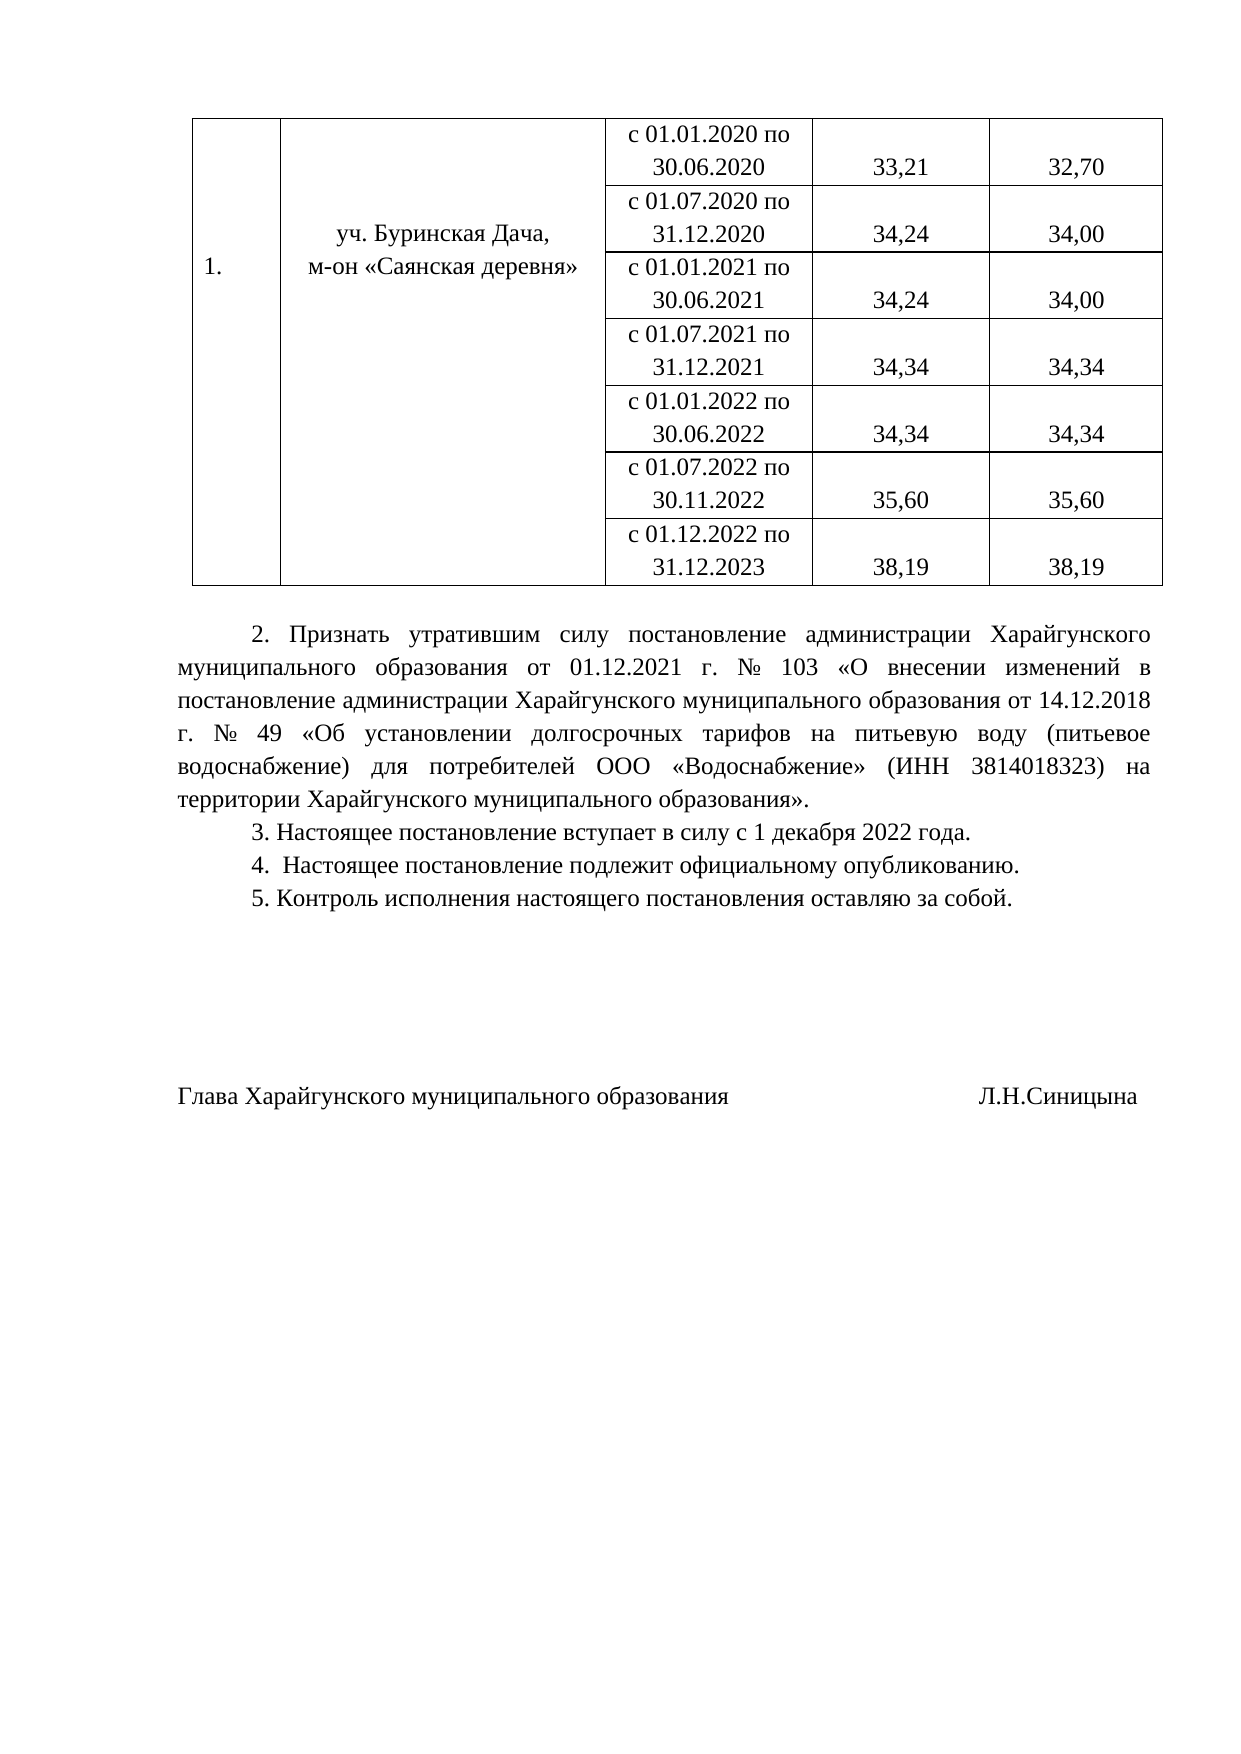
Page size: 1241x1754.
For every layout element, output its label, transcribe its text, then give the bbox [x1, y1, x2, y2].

table_cell 34,24 [813, 186, 989, 251]
table_cell 34,34 [990, 386, 1162, 451]
table_cell 38,19 [813, 519, 989, 585]
table_cell с 01.01.2021 по 30.06.2021 [606, 253, 812, 318]
table_cell 34,24 [813, 253, 989, 318]
table_cell с 01.07.2020 по 31.12.2020 [606, 186, 812, 251]
table_cell с 01.01.2020 по 30.06.2020 [606, 119, 812, 185]
text 2. Признать утратившим силу постановление администрации Харайгунского муниципального образования от 01.12.2021 г. № 103 «О внесении изменений в постановление администрации Харайгунского муниципального образования от 14.12.2018 г. № 49 «Об установлении долгосрочных тарифов на питьевую воду (питьевое водоснабжение) для потребителей ООО «Водоснабжение» (ИНН 3814018323) на территории Харайгунского муниципального образования». [177, 619, 1152, 813]
table_cell 35,60 [813, 453, 989, 518]
table_cell с 01.01.2022 по 30.06.2022 [606, 386, 812, 451]
text 3. Настоящее постановление вступает в силу с 1 декабря 2022 года. [177, 817, 1152, 846]
table_cell 33,21 [813, 119, 989, 185]
table_cell 34,34 [990, 319, 1162, 385]
table_cell 35,60 [990, 453, 1162, 518]
text 5. Контроль исполнения настоящего постановления оставляю за собой. [177, 883, 1152, 912]
table_cell 34,00 [990, 253, 1162, 318]
table_cell 34,00 [990, 186, 1162, 251]
table_cell с 01.12.2022 по 31.12.2023 [606, 519, 812, 585]
text 4. Настоящее постановление подлежит официальному опубликованию. [177, 850, 1152, 879]
table_cell с 01.07.2022 по 30.11.2022 [606, 453, 812, 518]
table_cell 38,19 [990, 519, 1162, 585]
text Глава Харайгунского муниципального образования Л.Н.Синицына [177, 1081, 1152, 1110]
table_cell 32,70 [990, 119, 1162, 185]
table_cell 34,34 [813, 386, 989, 451]
table_cell с 01.07.2021 по 31.12.2021 [606, 319, 812, 385]
table_cell 34,34 [813, 319, 989, 385]
